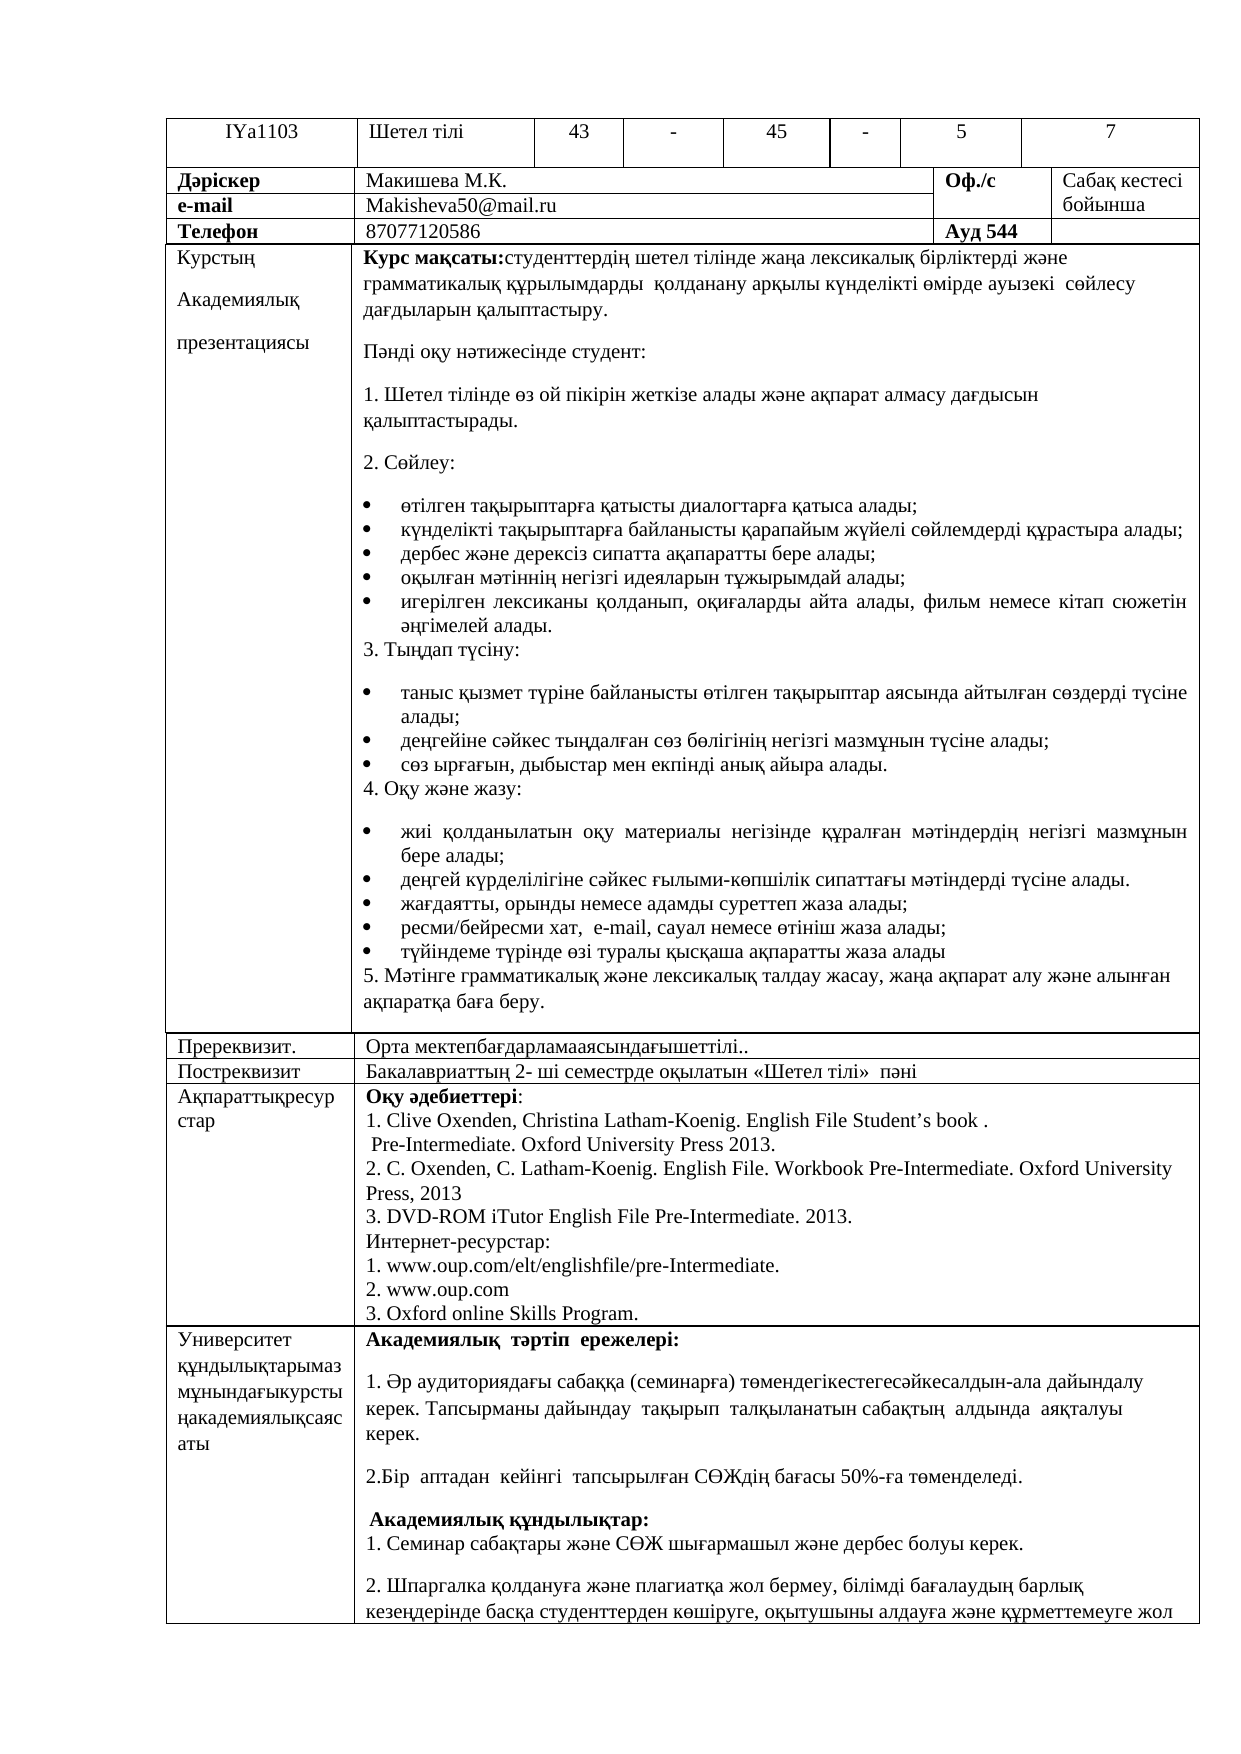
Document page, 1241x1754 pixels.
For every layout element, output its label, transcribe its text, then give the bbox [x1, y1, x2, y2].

table_header Пререквизит. [167, 1034, 354, 1058]
table_cell Оқу әдебиеттері: 1. Clive Oxenden, Christina Latham-Koenig. English File Student’s book . Pre-Intermediate. Oxford University Press 2013. 2. C. Oxenden, C. Latham-Koenig. English File. Workbook Pre-Intermediate. Oxford University Press, 2013 3. DVD-ROM iTutor English File Pre-Intermediate. 2013. Интернет-ресурстар: 1. www.oup.com/elt/englishfile/pre-Intermediate. 2. www.oup.com 3. Oxford online Skills Program. [355, 1084, 1199, 1325]
table_cell Makisheva50@mail.ru [355, 194, 933, 217]
table_cell Бакалавриаттың 2- ші семестрде оқылатын «Шетел тілі» пәні [859, 1059, 1199, 1083]
table_cell - [624, 119, 723, 167]
table_cell 7 [1022, 119, 1199, 167]
table_cell 5 [901, 119, 1021, 167]
table_cell Ақпараттықресурстар [167, 1084, 354, 1325]
table_cell Постреквизит [167, 1059, 354, 1083]
table_cell e-mail [167, 194, 354, 217]
table_cell 87077120586 [355, 219, 933, 243]
table_header Курс мақсаты:студенттердің шетел тілінде жаңа лексикалық бірліктерді және грамматикалық құрылымдарды қолданану арқылы күнделікті өмірде ауызекі сөйлесу дағдыларын қалыптастыру. Пәнді оқу нәтижесінде студент: 1. Шетел тілінде өз ой пікірін жеткізе алады және ақпарат алмасу дағдысын қалыптастырады. 2. Сөйлеу: өтілген тақырыптарға қатысты диалогтарға қатыса алады; күнделікті тақырыптарға байланысты қарапайым жүйелі сөйлемдерді құрастыра алады; дербес және дерексіз сипатта ақапаратты бере алады; оқылған мәтіннің негізгі идеяларын тұжырымдай алады; игерілген лексиканы қолданып, оқиғаларды айта алады, фильм немесе кітап сюжетін әңгімелей алады. 3. Тыңдап түсіну: таныс қызмет түріне байланысты өтілген тақырыптар аясында айтылған сөздерді түсіне алады; деңгейіне сәйкес тыңдалған сөз бөлігінің негізгі мазмұнын түсіне алады; сөз ырғағын, дыбыстар мен екпінді анық айыра алады. 4. Оқу және жазу: жиі қолданылатын оқу материалы негізінде құралған мәтіндердің негізгі мазмұнын бере алады; деңгей күрделілігіне сәйкес ғылыми-көпшілік сипаттағы мәтіндерді түсіне алады. жағдаятты, орынды немесе адамды суреттеп жаза алады; ресми/бейресми хат, e-mail, сауал немесе өтініш жаза алады; түйіндеме түрінде өзі туралы қысқаша ақпаратты жаза алады 5. Мәтінге грамматикалық және лексикалық талдау жасау, жаңа ақпарат алу және алынған ақпаратқа баға беру. [352, 245, 1199, 1032]
table_cell 45 [724, 119, 829, 167]
table_cell [1052, 219, 1199, 243]
table_cell Дәріскер [167, 168, 354, 192]
table_cell Оф./с [934, 168, 1051, 217]
table_header Курстың Академиялық презентациясы [166, 245, 351, 1032]
table_cell Сабақ кестесі бойынша [1052, 168, 1199, 217]
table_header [167, 1327, 354, 1623]
table_cell Бакалавриаттың 2- ші семестрде оқылатын «Шетел тілі» пәні [355, 1059, 753, 1083]
table_cell 43 [535, 119, 623, 167]
table_cell - [831, 119, 900, 167]
table_header Орта мектепбағдарламааясындағышеттілі.. [355, 1034, 1199, 1058]
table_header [355, 1327, 1199, 1623]
table_cell Шетел тілі [358, 119, 534, 167]
table_cell IYa1103 [167, 119, 357, 167]
table_cell Телефон [167, 219, 354, 243]
table_cell Ауд 544 [934, 219, 1051, 243]
table_cell Макишева М.К. [355, 168, 933, 192]
